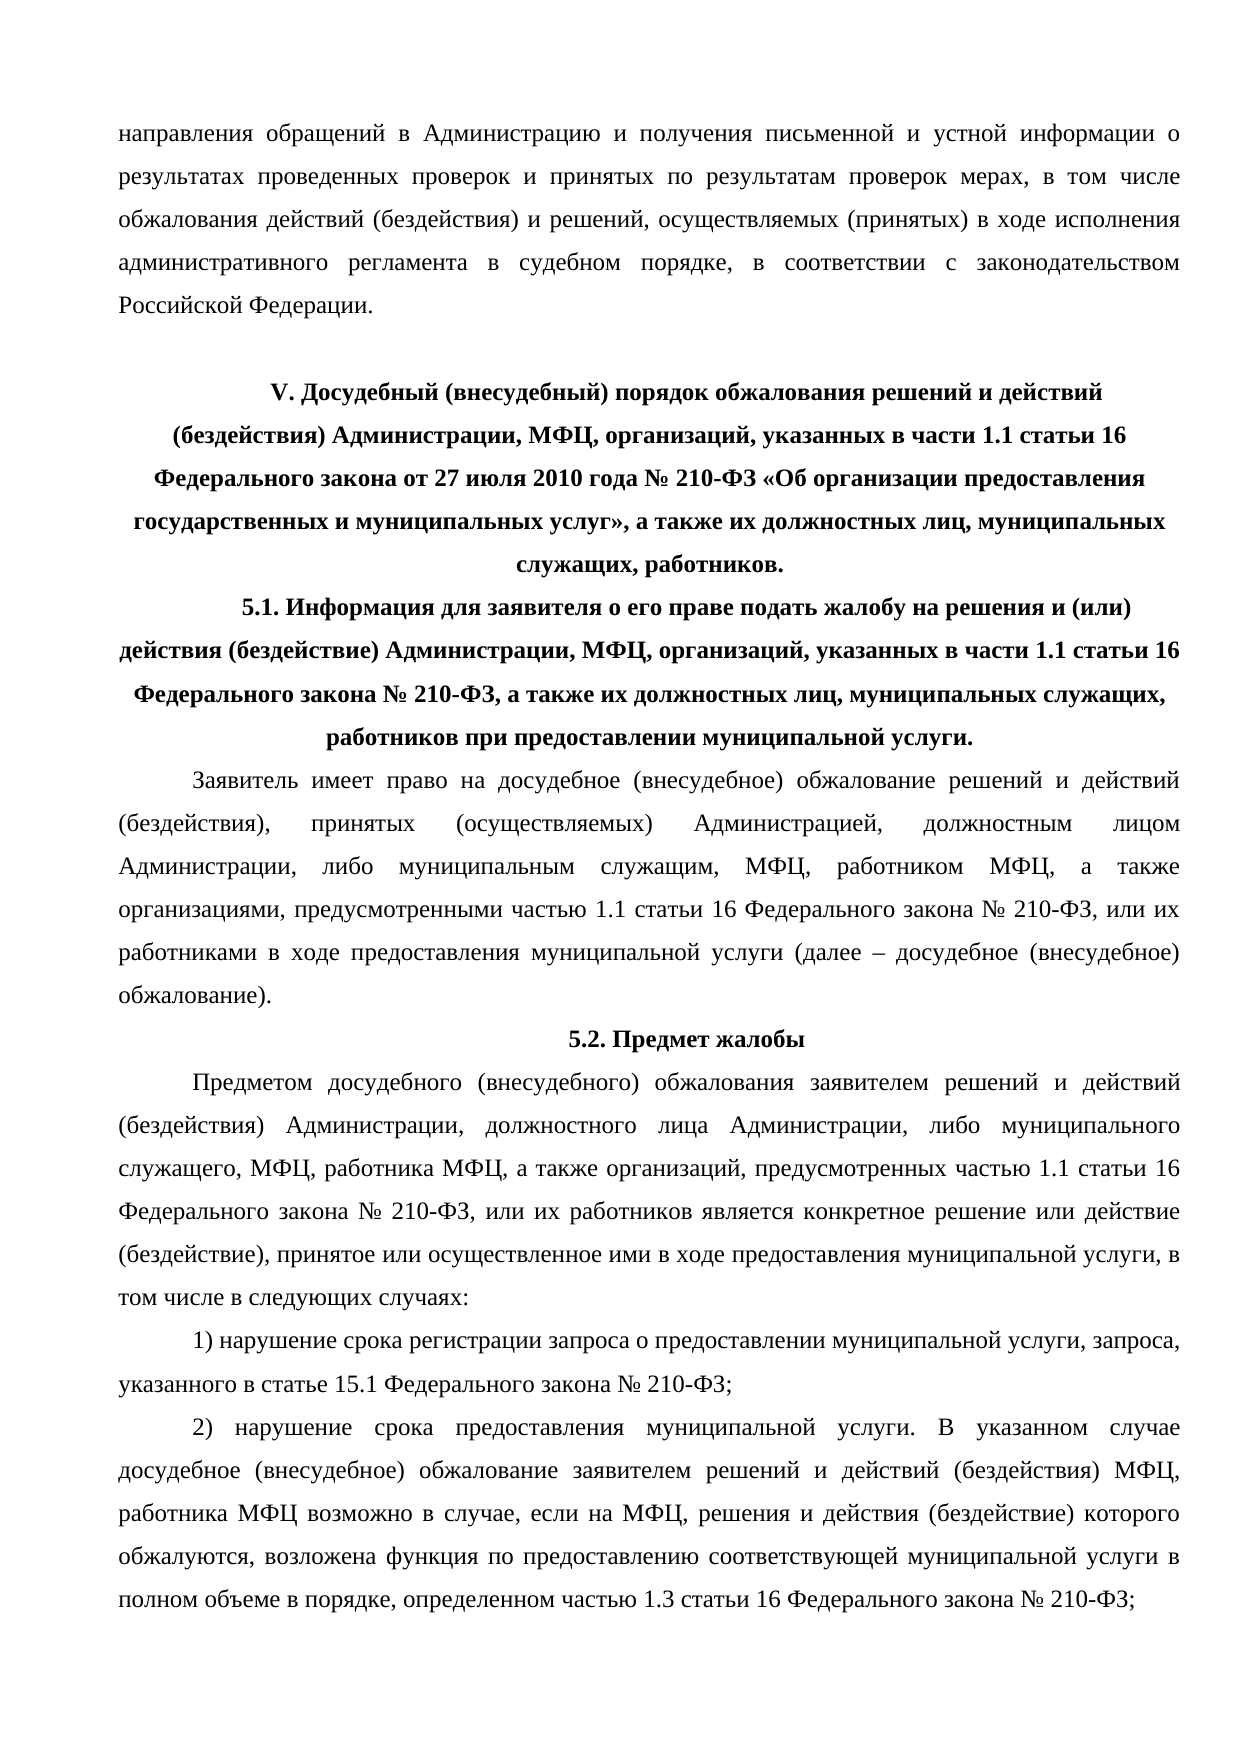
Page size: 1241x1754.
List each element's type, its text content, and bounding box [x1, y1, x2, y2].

text V. Досудебный (внесудебный) порядок обжалования решений и действий (бездействия) Администрации, МФЦ, организаций, указанных в части 1.1 статьи 16 Федерального закона от 27 июля 2010 года № 210-ФЗ «Об организации предоставления государственных и муниципальных услуг», а также их должностных лиц, муниципальных служащих, работников. [118, 377, 1181, 578]
text 5.2. Предмет жалобы [118, 1024, 1181, 1052]
text 5.1. Информация для заявителя о его праве подать жалобу на решения и (или) действия (бездействие) Администрации, МФЦ, организаций, указанных в части 1.1 статьи 16 Федерального закона № 210-ФЗ, а также их должностных лиц, муниципальных служащих, работников при предоставлении муниципальной услуги. [118, 592, 1181, 751]
text Предметом досудебного (внесудебного) обжалования заявителем решений и действий (бездействия) Администрации, должностного лица Администрации, либо муниципального служащего, МФЦ, работника МФЦ, а также организаций, предусмотренных частью 1.1 статьи 16 Федерального закона № 210-ФЗ, или их работников является конкретное решение или действие (бездействие), принятое или осуществленное ими в ходе предоставления муниципальной услуги, в том числе в следующих случаях: [118, 1067, 1181, 1311]
text Заявитель имеет право на досудебное (внесудебное) обжалование решений и действий (бездействия), принятых (осуществляемых) Администрацией, должностным лицом Администрации, либо муниципальным служащим, МФЦ, работником МФЦ, а также организациями, предусмотренными частью 1.1 статьи 16 Федерального закона № 210-ФЗ, или их работниками в ходе предоставления муниципальной услуги (далее – досудебное (внесудебное) обжалование). [118, 765, 1181, 1009]
text 2) нарушение срока предоставления муниципальной услуги. В указанном случае досудебное (внесудебное) обжалование заявителем решений и действий (бездействия) МФЦ, работника МФЦ возможно в случае, если на МФЦ, решения и действия (бездействие) которого обжалуются, возложена функция по предоставлению соответствующей муниципальной услуги в полном объеме в порядке, определенном частью 1.3 статьи 16 Федерального закона № 210-ФЗ; [118, 1412, 1181, 1613]
text 1) нарушение срока регистрации запроса о предоставлении муниципальной услуги, запроса, указанного в статье 15.1 Федерального закона № 210-ФЗ; [118, 1326, 1181, 1397]
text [118, 118, 1181, 319]
